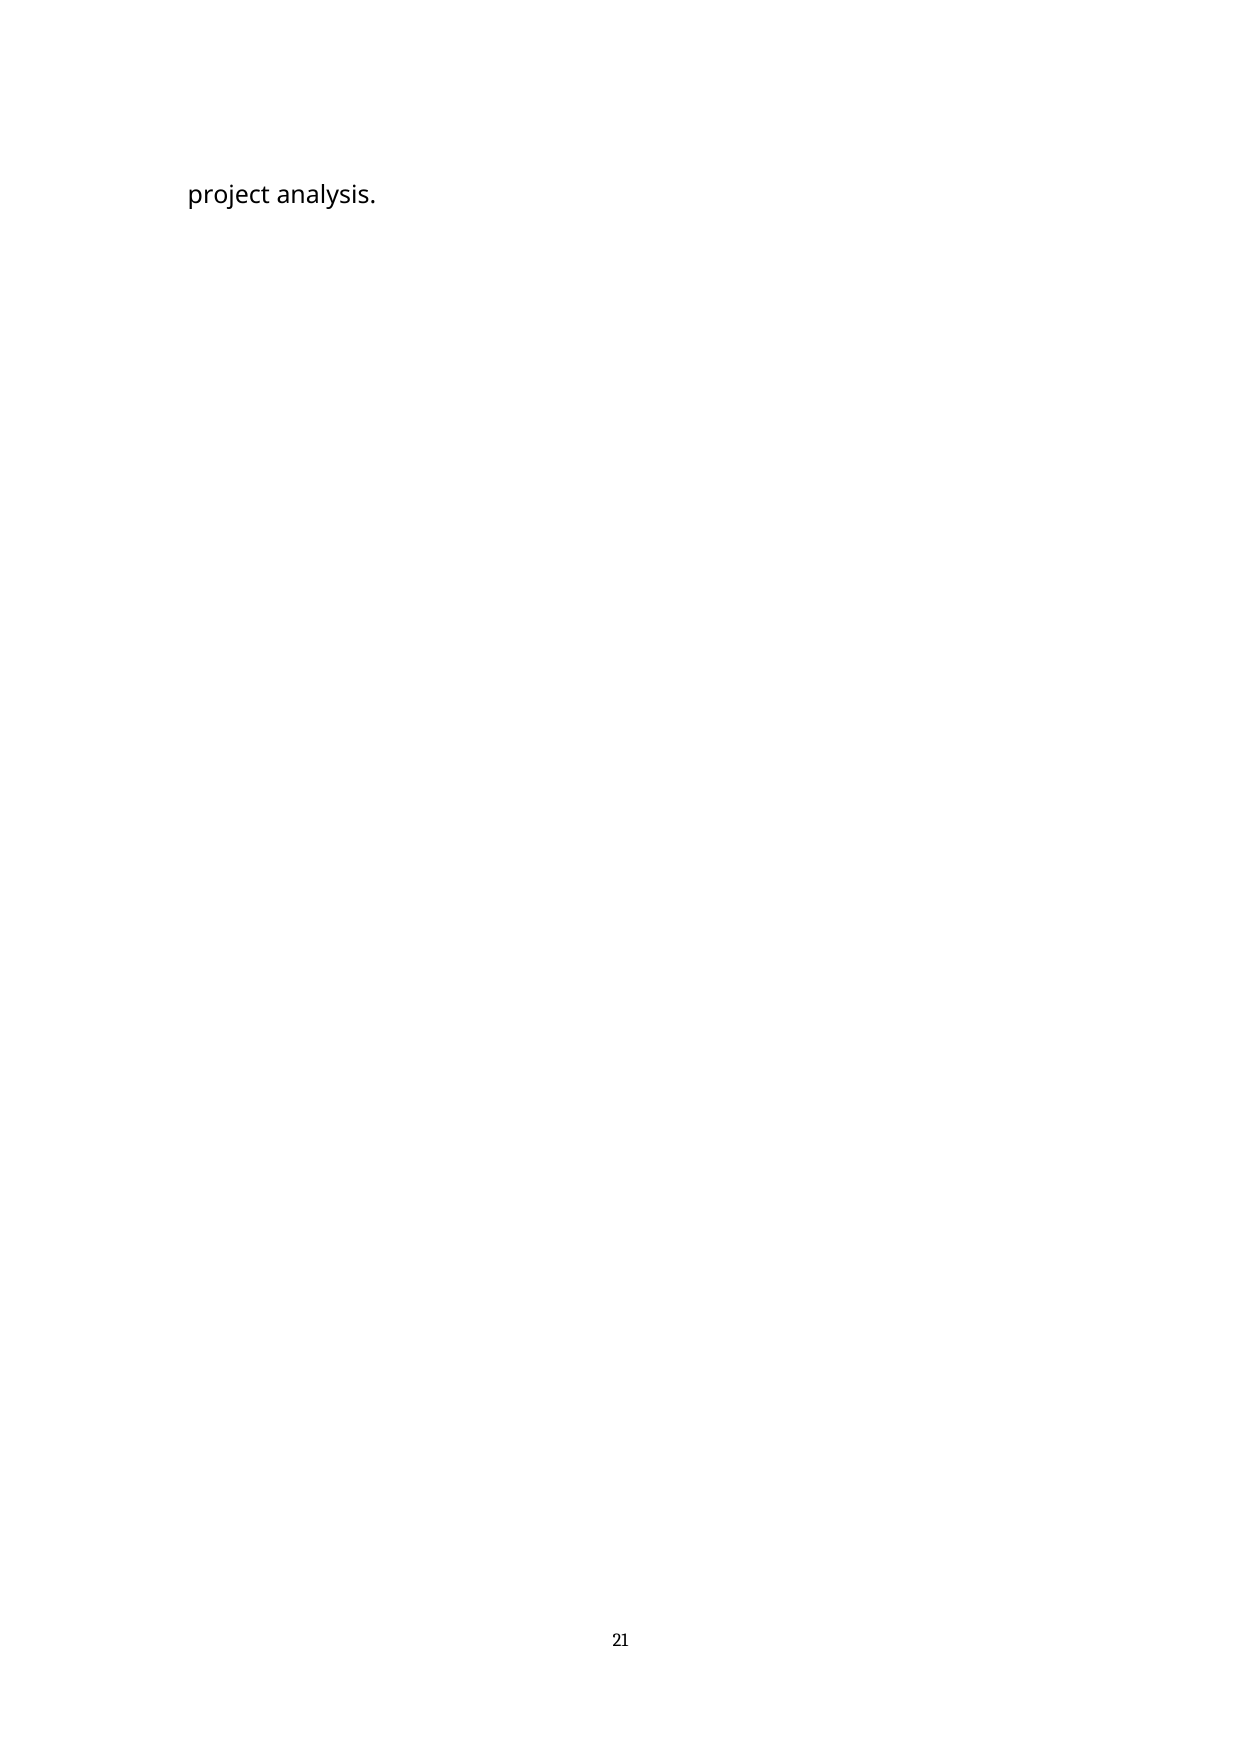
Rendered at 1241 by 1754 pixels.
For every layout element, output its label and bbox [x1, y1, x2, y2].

text [187, 172, 1053, 216]
